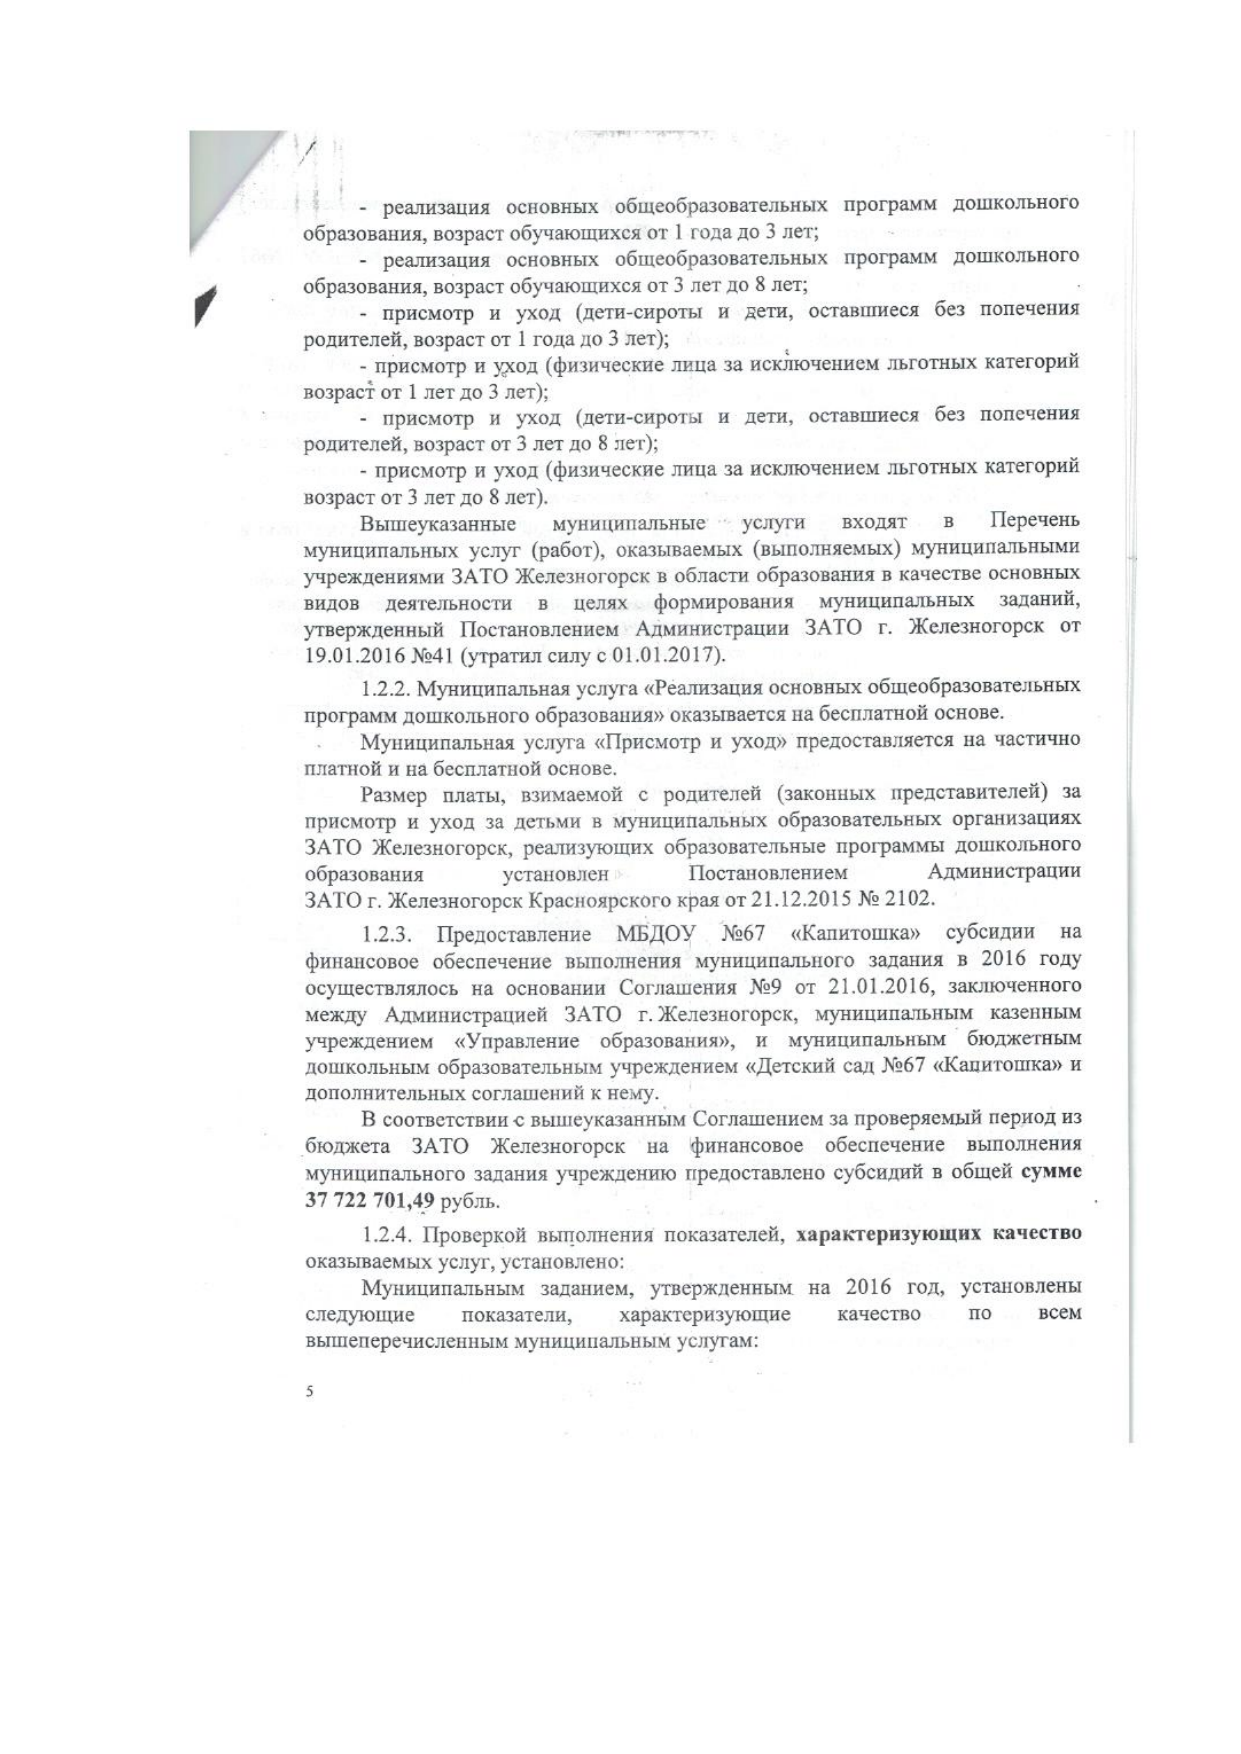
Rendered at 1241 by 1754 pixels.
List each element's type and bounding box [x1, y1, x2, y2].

picture [177, 118, 1152, 1458]
